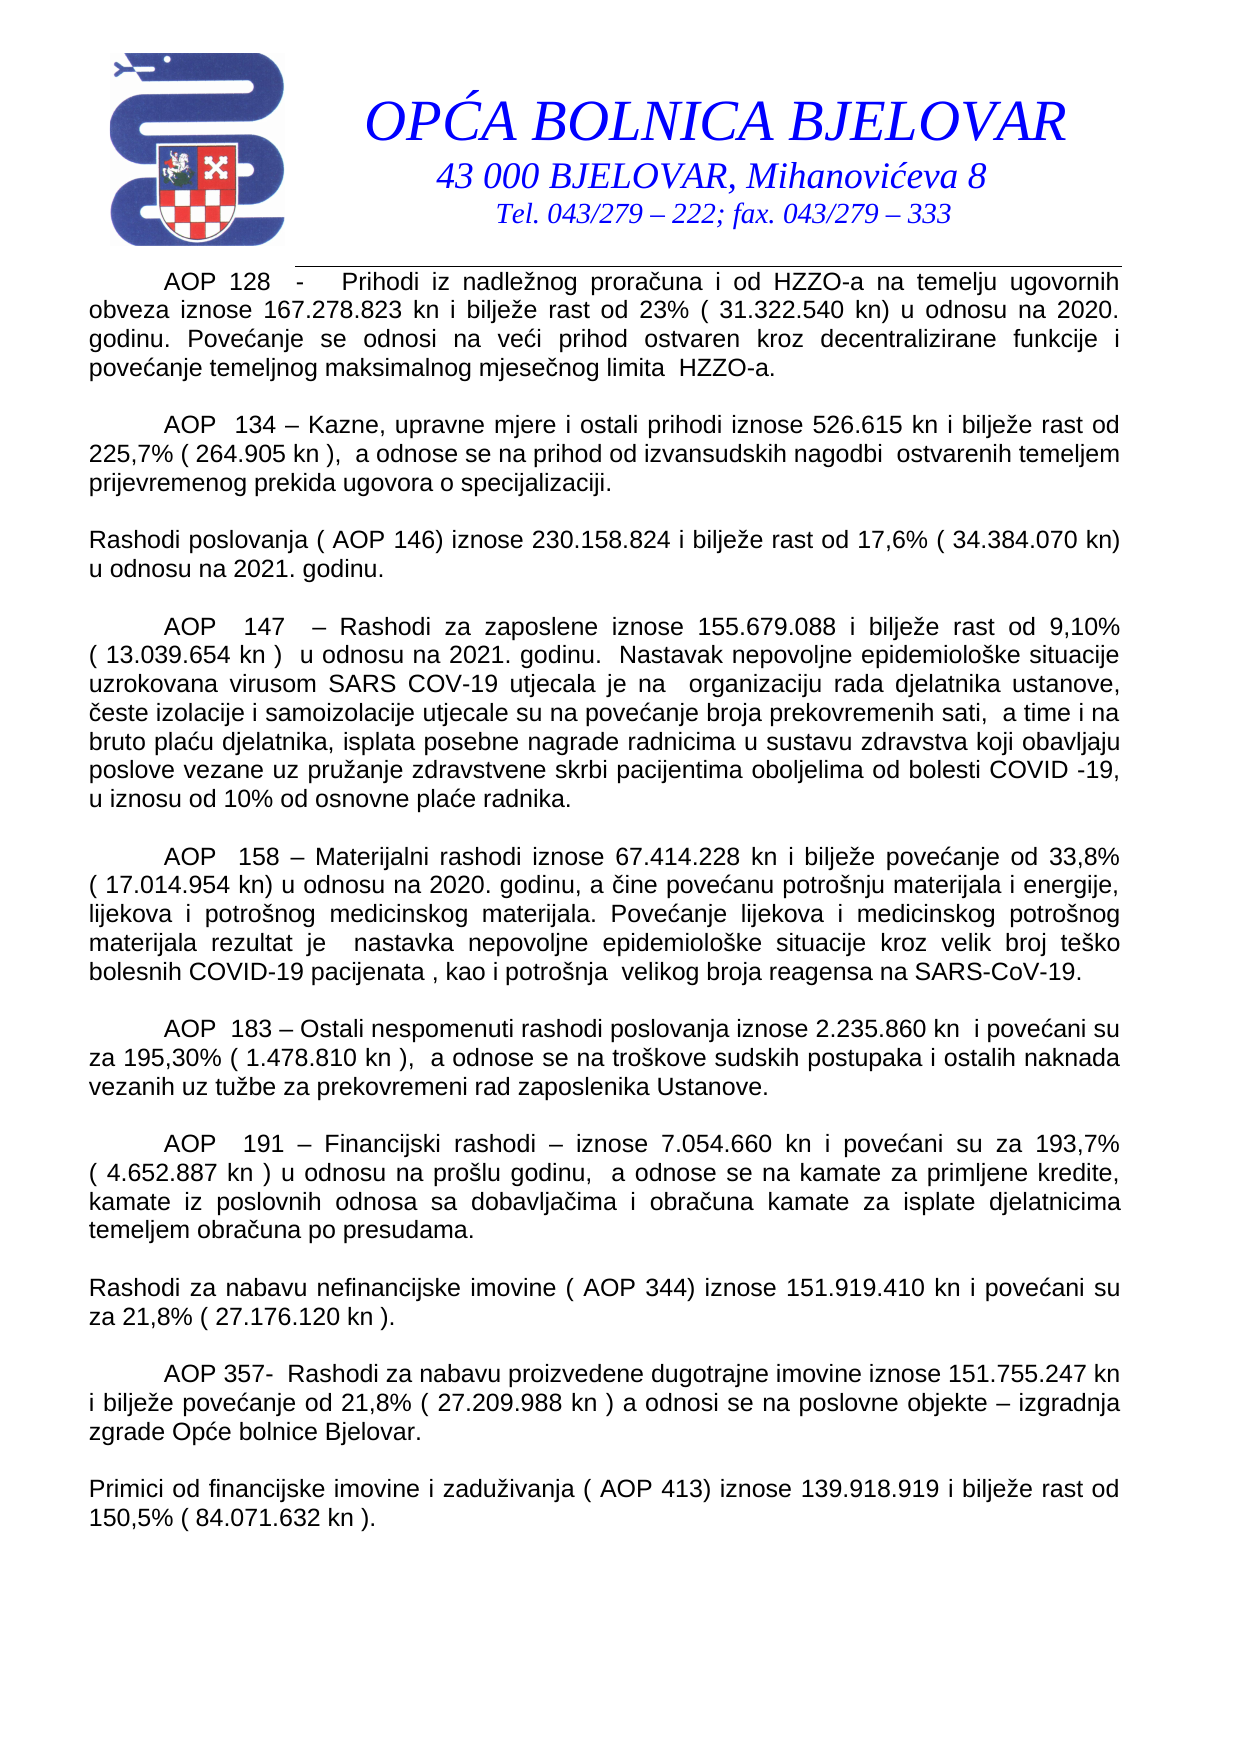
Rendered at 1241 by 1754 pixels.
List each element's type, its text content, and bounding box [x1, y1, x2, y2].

text Rashodi poslovanja ( AOP 146) iznose 230.158.824 i bilježe rast od 17,6% ( 34.384.070 kn) u odnosu na 2021. godinu. [89, 525, 1122, 583]
text Rashodi za nabavu nefinancijske imovine ( AOP 344) iznose 151.919.410 kn i povećani su za 21,8% ( 27.176.120 kn ). [89, 1273, 1122, 1330]
picture [109, 53, 285, 246]
text AOP 147 – Rashodi za zaposlene iznose 155.679.088 i bilježe rast od 9,10% ( 13.039.654 kn ) u odnosu na 2021. godinu. Nastavak nepovoljne epidemiološke situacije uzrokovana virusom SARS COV-19 utjecala je na organizaciju rada djelatnika ustanove, česte izolacije i samoizolacije utjecale su na povećanje broja prekovremenih sati, a time i na bruto plaću djelatnika, isplata posebne nagrade radnicima u sustavu zdravstva koji obavljaju poslove vezane uz pružanje zdravstvene skrbi pacijentima oboljelima od bolesti COVID -19, u iznosu od 10% od osnovne plaće radnika. [89, 612, 1122, 813]
text AOP 134 – Kazne, upravne mjere i ostali prihodi iznose 526.615 kn i bilježe rast od 225,7% ( 264.905 kn ), a odnose se na prihod od izvansudskih nagodbi ostvarenih temeljem prijevremenog prekida ugovora o specijalizaciji. [89, 410, 1122, 497]
text AOP 183 – Ostali nespomenuti rashodi poslovanja iznose 2.235.860 kn i povećani su za 195,30% ( 1.478.810 kn ), a odnose se na troškove sudskih postupaka i ostalih naknada vezanih uz tužbe za prekovremeni rad zaposlenika Ustanove. [89, 1014, 1122, 1100]
text Primici od financijske imovine i zaduživanja ( AOP 413) iznose 139.918.919 i bilježe rast od 150,5% ( 84.071.632 kn ). [89, 1474, 1122, 1532]
text AOP 128 - Prihodi iz nadležnog proračuna i od HZZO-a na temelju ugovornih obveza iznose 167.278.823 kn i bilježe rast od 23% ( 31.322.540 kn) u odnosu na 2020. godinu. Povećanje se odnosi na veći prihod ostvaren kroz decentralizirane funkcije i povećanje temeljnog maksimalnog mjesečnog limita HZZO-a. [89, 267, 1122, 382]
text AOP 158 – Materijalni rashodi iznose 67.414.228 kn i bilježe povećanje od 33,8% ( 17.014.954 kn) u odnosu na 2020. godinu, a čine povećanu potrošnju materijala i energije, lijekova i potrošnog medicinskog materijala. Povećanje lijekova i medicinskog potrošnog materijala rezultat je nastavka nepovoljne epidemiološke situacije kroz velik broj teško bolesnih COVID-19 pacijenata , kao i potrošnja velikog broja reagensa na SARS-CoV-19. [89, 842, 1122, 985]
text AOP 357- Rashodi za nabavu proizvedene dugotrajne imovine iznose 151.755.247 kn i bilježe povećanje od 21,8% ( 27.209.988 kn ) a odnosi se na poslovne objekte – izgradnja zgrade Opće bolnice Bjelovar. [89, 1359, 1122, 1445]
text AOP 191 – Financijski rashodi – iznose 7.054.660 kn i povećani su za 193,7% ( 4.652.887 kn ) u odnosu na prošlu godinu, a odnose se na kamate za primljene kredite, kamate iz poslovnih odnosa sa dobavljačima i obračuna kamate za isplate djelatnicima temeljem obračuna po presudama. [89, 1129, 1122, 1244]
